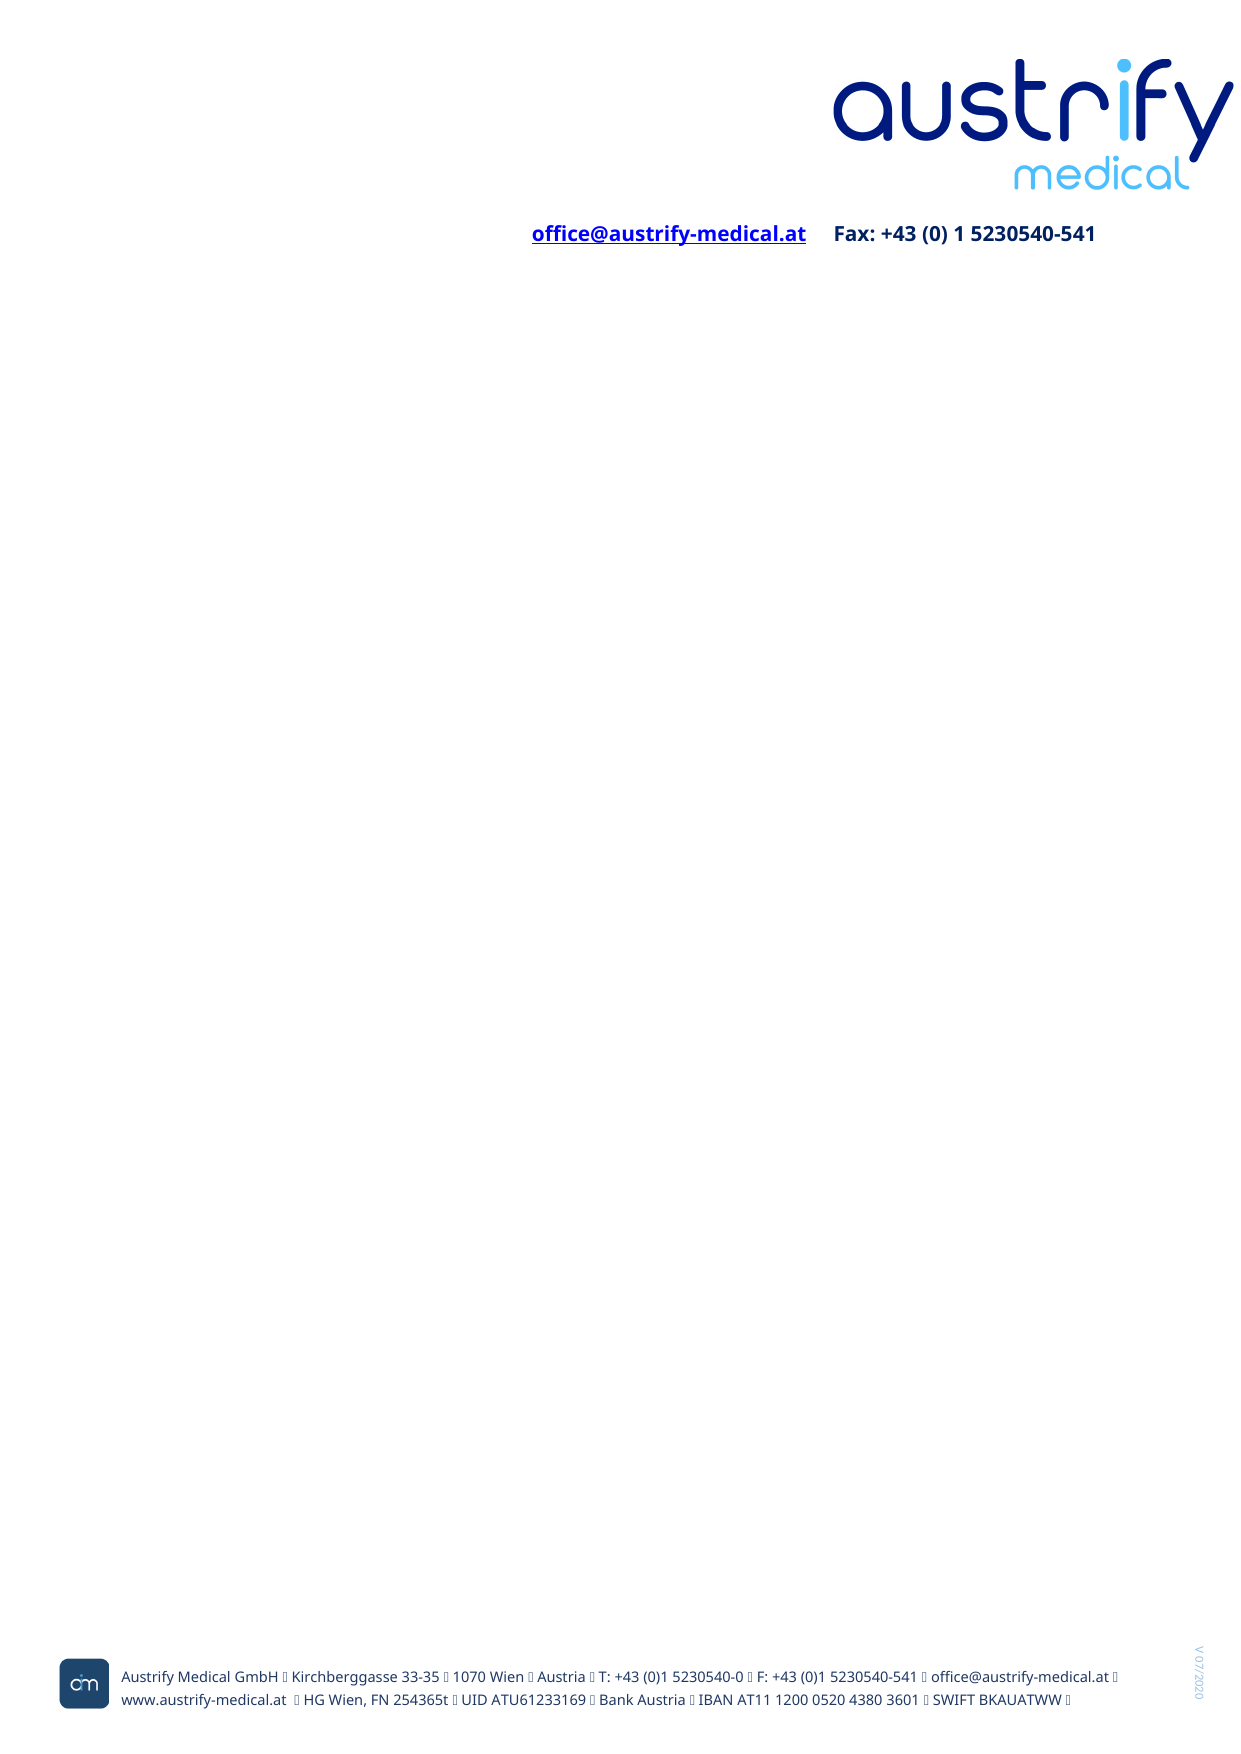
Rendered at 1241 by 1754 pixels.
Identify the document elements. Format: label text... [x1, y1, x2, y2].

picture [833, 59, 1234, 190]
text office@austrify-medical.at Fax: +43 (0) 1 5230540-541 [532, 219, 1122, 247]
picture [59, 1658, 109, 1709]
